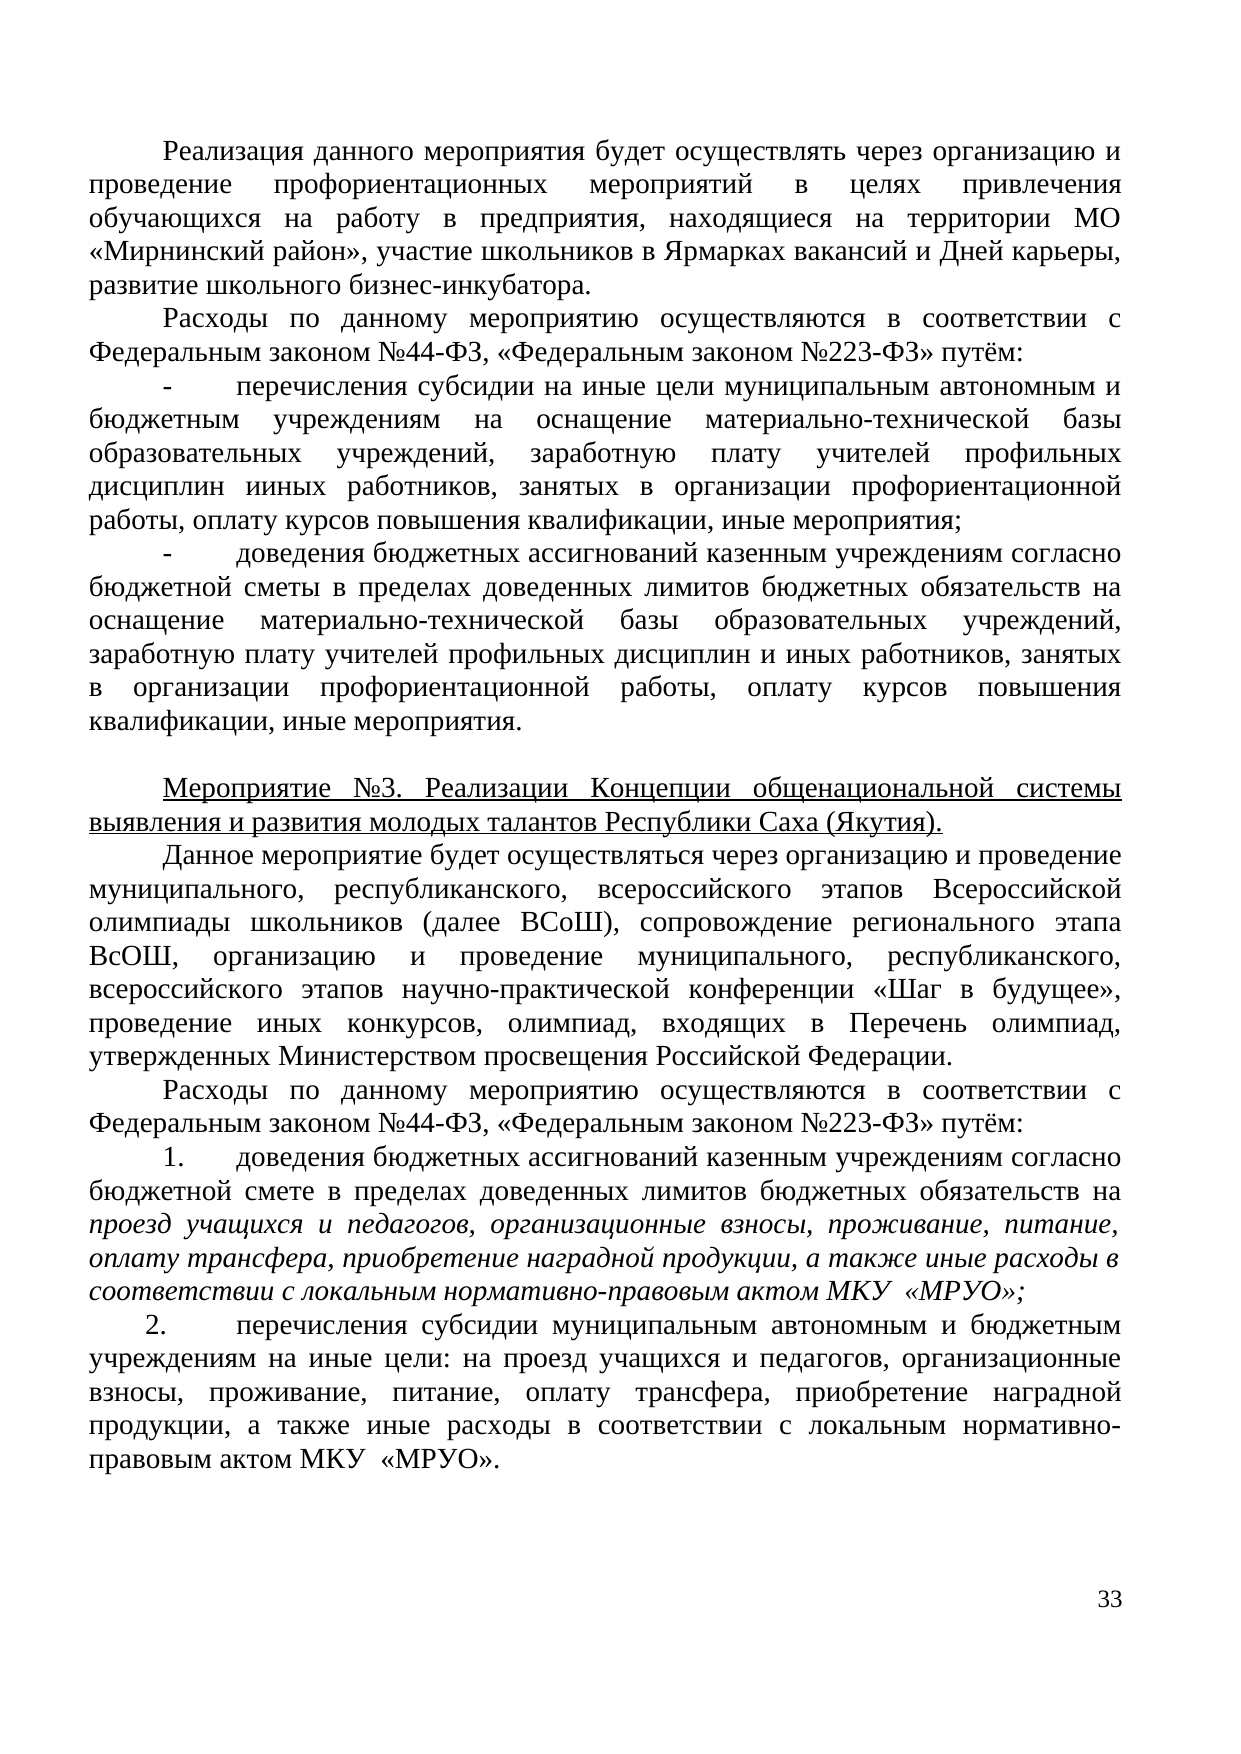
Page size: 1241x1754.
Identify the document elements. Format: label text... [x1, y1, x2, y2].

list Расходы по данному мероприятию осуществляются в соответствии с Федеральным законом №44-ФЗ, «Федеральным законом №223-ФЗ» путём: [89, 301, 1122, 368]
list Реализация данного мероприятия будет осуществлять через организацию и проведение профориентационных мероприятий в целях привлечения обучающихся на работу в предприятия, находящиеся на территории МО «Мирнинский район», участие школьников в Ярмарках вакансий и Дней карьеры, развитие школьного бизнес-инкубатора. [89, 133, 1122, 301]
list Данное мероприятие будет осуществляться через организацию и проведение муниципального, республиканского, всероссийского этапов Всероссийской олимпиады школьников (далее ВСоШ), сопровождение регионального этапа ВсОШ, организацию и проведение муниципального, республиканского, всероссийского этапов научно-практической конференции «Шаг в будущее», проведение иных конкурсов, олимпиад, входящих в Перечень олимпиад, утвержденных Министерством просвещения Российской Федерации. [89, 837, 1122, 1072]
list 2. перечисления субсидии муниципальным автономным и бюджетным учреждениям на иные цели: на проезд учащихся и педагогов, организационные взносы, проживание, питание, оплату трансфера, приобретение наградной продукции, а также иные расходы в соответствии с локальным нормативно-правовым актом МКУ «МРУО». [89, 1307, 1122, 1474]
list Расходы по данному мероприятию осуществляются в соответствии с Федеральным законом №44-ФЗ, «Федеральным законом №223-ФЗ» путём: [89, 1072, 1122, 1139]
list 1. доведения бюджетных ассигнований казенным учреждениям согласно бюджетной смете в пределах доведенных лимитов бюджетных обязательств на проезд учащихся и педагогов, организационные взносы, проживание, питание, оплату трансфера, приобретение наградной продукции, а также иные расходы в соответствии с локальным нормативно-правовым актом МКУ «МРУО»; [89, 1139, 1122, 1307]
list - перечисления субсидии на иные цели муниципальным автономным и бюджетным учреждениям на оснащение материально-технической базы образовательных учреждений, заработную плату учителей профильных дисциплин ииных работников, занятых в организации профориентационной работы, оплату курсов повышения квалификации, иные мероприятия; [89, 368, 1122, 535]
list Мероприятие №3. Реализации Концепции общенациональной системы выявления и развития молодых талантов Республики Саха (Якутия). [89, 770, 1122, 837]
list - доведения бюджетных ассигнований казенным учреждениям согласно бюджетной сметы в пределах доведенных лимитов бюджетных обязательств на оснащение материально-технической базы образовательных учреждений, заработную плату учителей профильных дисциплин и иных работников, занятых в организации профориентационной работы, оплату курсов повышения квалификации, иные мероприятия. [89, 535, 1122, 737]
